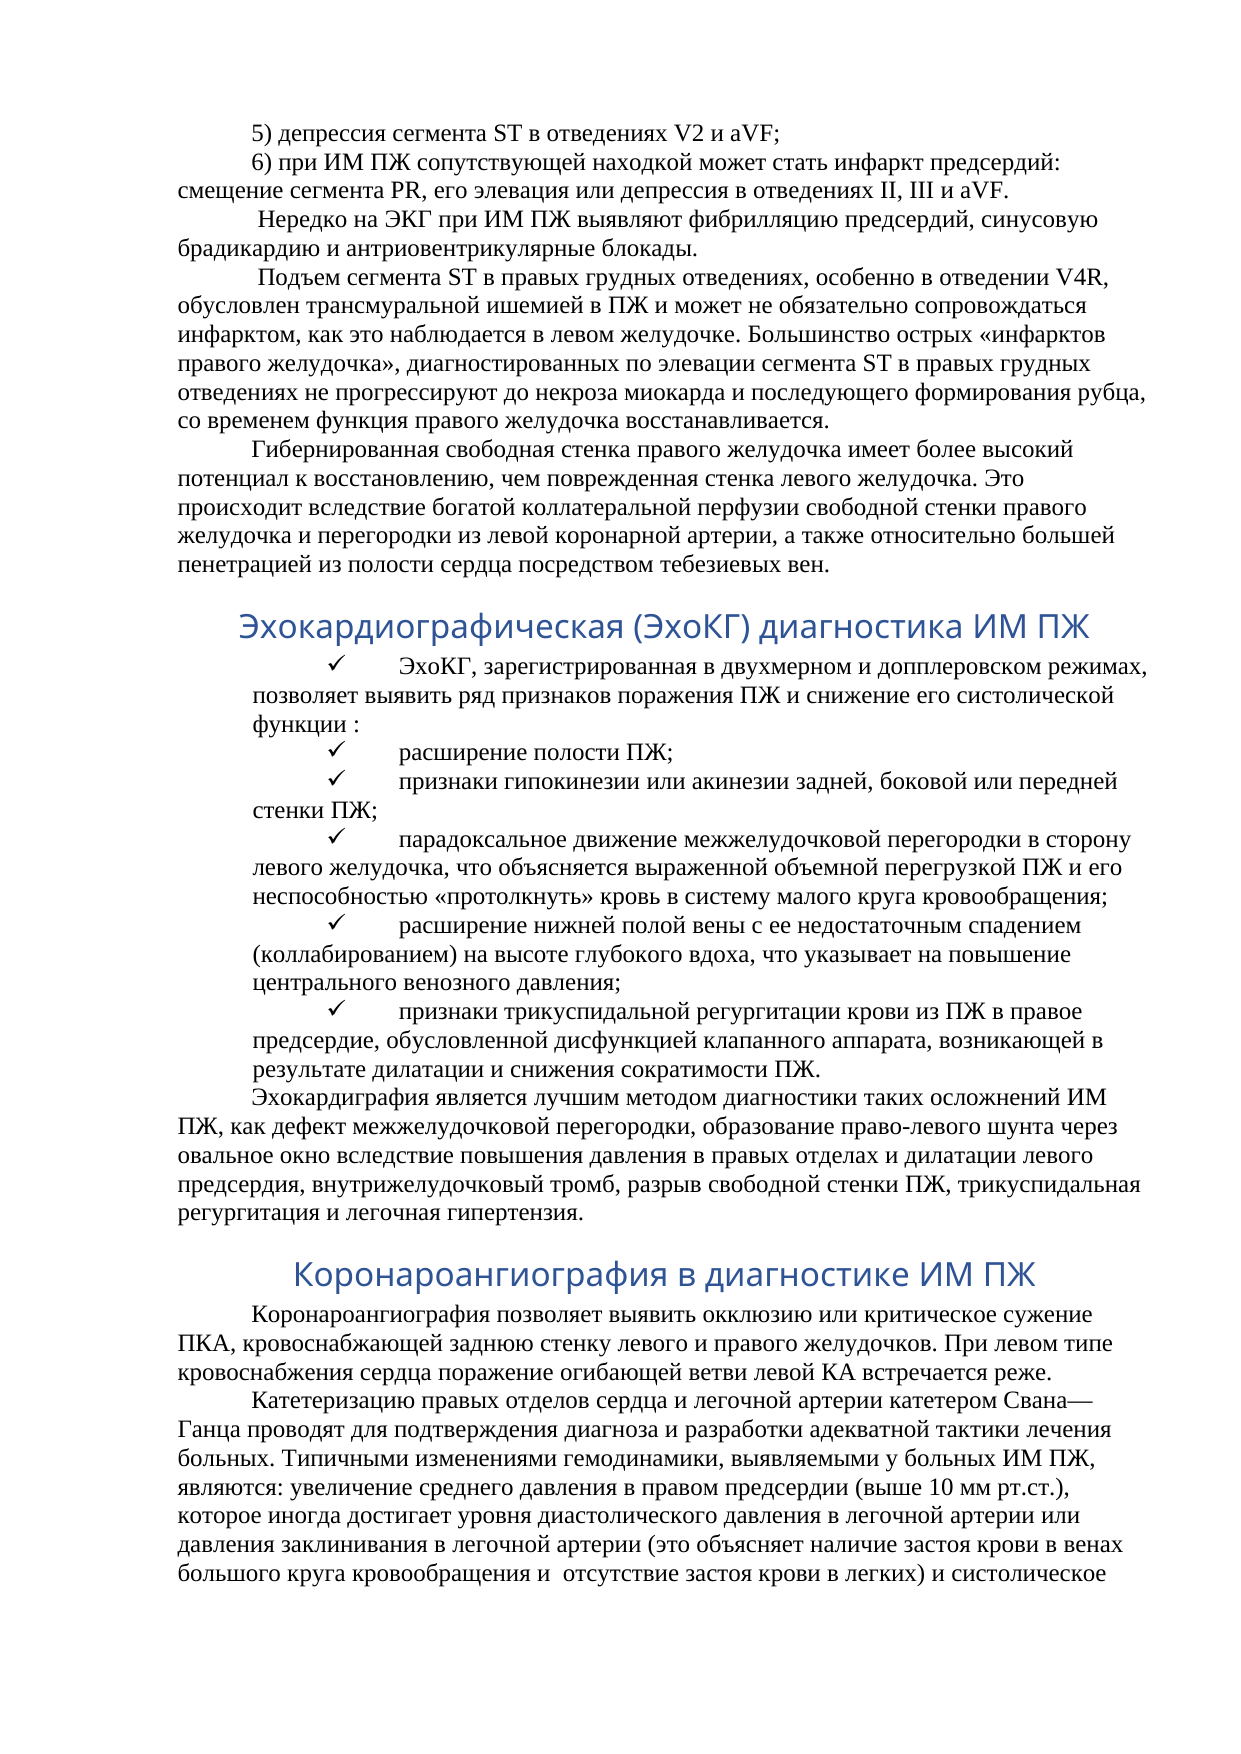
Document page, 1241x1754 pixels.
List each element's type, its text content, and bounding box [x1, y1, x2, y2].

text Коронароангиография позволяет выявить окклюзию или критическое сужение ПКА, кровоснабжающей заднюю стенку левого и правого желудочков. При левом типе кровоснабжения сердца поражение огибающей ветви левой КА встречается реже. [177, 1299, 1152, 1386]
text 6) при ИМ ПЖ сопутствующей находкой может стать инфаркт предсердий: смещение сегмента PR, его элевация или депрессия в отведениях II, III и aVF. [177, 147, 1152, 204]
list парадоксальное движение межжелудочковой перегородки в сторону левого желудочка, что объясняется выраженной объемной перегрузкой ПЖ и его неспособностью «протолкнуть» кровь в систему малого круга кровообращения; [252, 824, 1152, 910]
text Подъем сегмента ST в правых грудных отведениях, особенно в отведении V4R, обусловлен трансмуральной ишемией в ПЖ и может не обязательно сопровождаться инфарктом, как это наблюдается в левом желудочке. Большинство острых «инфарктов правого желудочка», диагностированных по элевации сегмента ST в правых грудных отведениях не прогрессируют до некроза миокарда и последующего формирования рубца, со временем функция правого желудочка восстанавливается. [177, 262, 1152, 434]
text Нередко на ЭКГ при ИМ ПЖ выявляют фибрилляцию предсердий, синусовую брадикардию и антриовентрикулярные блокады. [177, 204, 1152, 262]
text Гибернированная свободная стенка правого желудочка имеет более высокий потенциал к восстановлению, чем поврежденная стенка левого желудочка. Это происходит вследствие богатой коллатеральной перфузии свободной стенки правого желудочка и перегородки из левой коронарной артерии, а также относительно большей пенетрацией из полости сердца посредством тебезиевых вен. [177, 434, 1152, 578]
list ЭхоКГ, зарегистрированная в двухмерном и допплеровском режимах, позволяет выявить ряд признаков поражения ПЖ и снижение его систолической функции : [252, 651, 1152, 737]
list признаки гипокинезии или акинезии задней, боковой или передней стенки ПЖ; [252, 766, 1152, 824]
list расширение нижней полой вены с ее недостаточным спадением (коллабированием) на высоте глубокого вдоха, что указывает на повышение центрального венозного давления; [252, 910, 1152, 996]
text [177, 1386, 1152, 1587]
text Эхокардиграфия является лучшим методом диагностики таких осложнений ИМ ПЖ, как дефект межжелудочковой перегородки, образование право-левого шунта через овальное окно вследствие повышения давления в правых отделах и дилатации левого предсердия, внутрижелудочковый тромб, разрыв свободной стенки ПЖ, трикуспидальная регургитация и легочная гипертензия. [177, 1082, 1152, 1226]
subtitle Эхокардиографическая (ЭхоКГ) диагностика ИМ ПЖ [177, 603, 1152, 648]
list признаки трикуспидальной регургитации крови из ПЖ в правое предсердие, обусловленной дисфункцией клапанного аппарата, возникающей в результате дилатации и снижения сократимости ПЖ. [252, 996, 1152, 1082]
text 5) депрессия сегмента ST в отведениях V2 и aVF; [177, 118, 1152, 147]
list расширение полости ПЖ; [252, 737, 1152, 766]
subtitle Коронароангиография в диагностике ИМ ПЖ [177, 1251, 1152, 1297]
